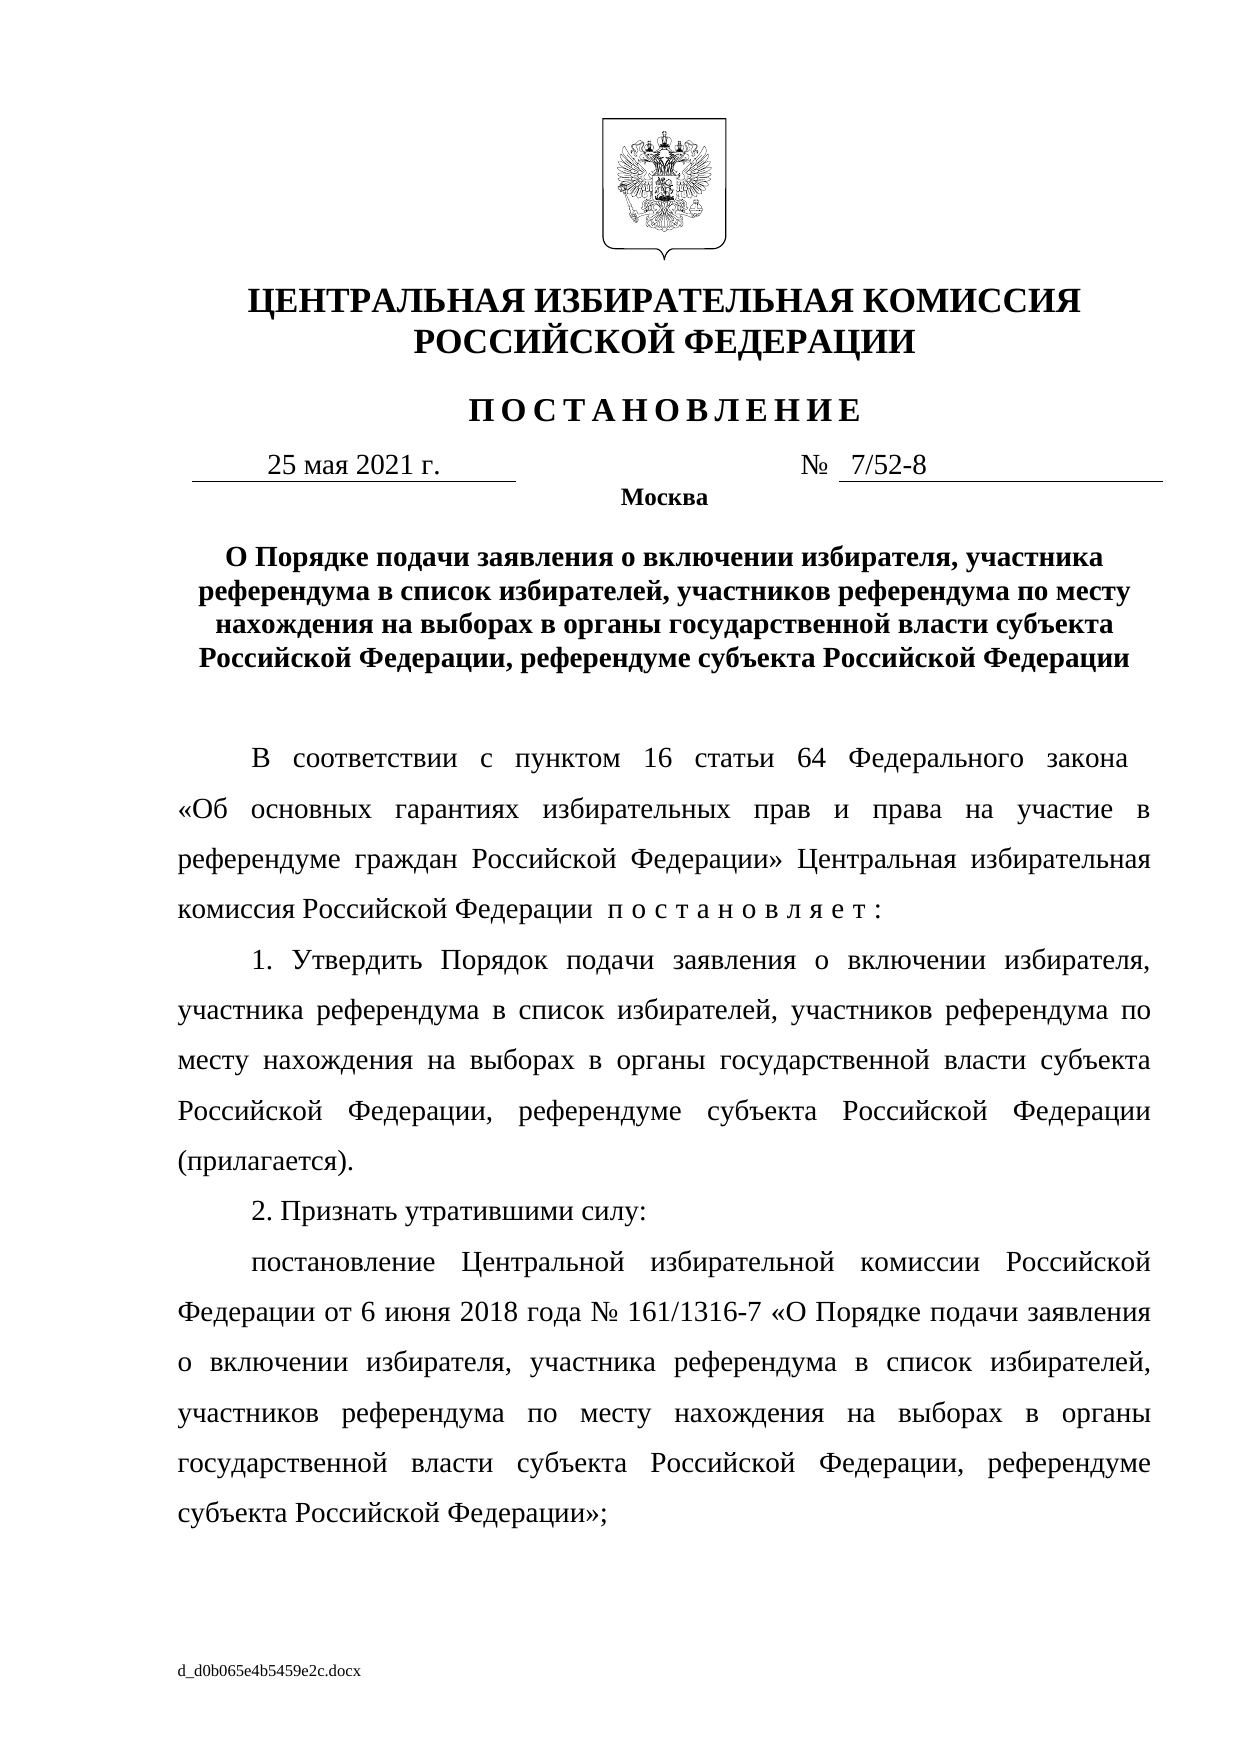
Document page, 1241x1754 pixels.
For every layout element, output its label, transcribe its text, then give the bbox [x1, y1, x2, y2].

text ПОСТАНОВЛЕНИЕ [177, 390, 1152, 428]
text ЦЕНТРАЛЬНАЯ ИЗБИРАТЕЛЬНАЯ КОМИССИЯ РОССИЙСКОЙ ФЕДЕРАЦИИ [177, 279, 1152, 361]
table_header № [516, 447, 839, 481]
text О Порядке подачи заявления о включении избирателя, участника референдума в список избирателей, участников референдума по месту нахождения на выборах в органы государственной власти субъекта Российской Федерации, референдуме субъекта Российской Федерации [177, 539, 1152, 673]
text Москва [177, 482, 1152, 511]
text В соответствии с пунктом 16 статьи 64 Федерального закона «Об основных гарантиях избирательных прав и права на участие в референдуме граждан Российской Федерации» Центральная избирательная комиссия Российской Федерации постановляет: [177, 741, 1152, 925]
text постановление Центральной избирательной комиссии Российской Федерации от 6 июня 2018 года № 161/1316-7 «О Порядке подачи заявления о включении избирателя, участника референдума в список избирателей, участников референдума по месту нахождения на выборах в органы государственной власти субъекта Российской Федерации, референдуме субъекта Российской Федерации»; [177, 1244, 1152, 1529]
text 2. Признать утратившими силу: [177, 1193, 1152, 1227]
text 1. Утвердить Порядок подачи заявления о включении избирателя, участника референдума в список избирателей, участников референдума по месту нахождения на выборах в органы государственной власти субъекта Российской Федерации, референдуме субъекта Российской Федерации (прилагается). [177, 942, 1152, 1177]
table_header 25 мая 2021 г. [192, 447, 516, 481]
table_header 7/52-8 [839, 447, 1163, 481]
